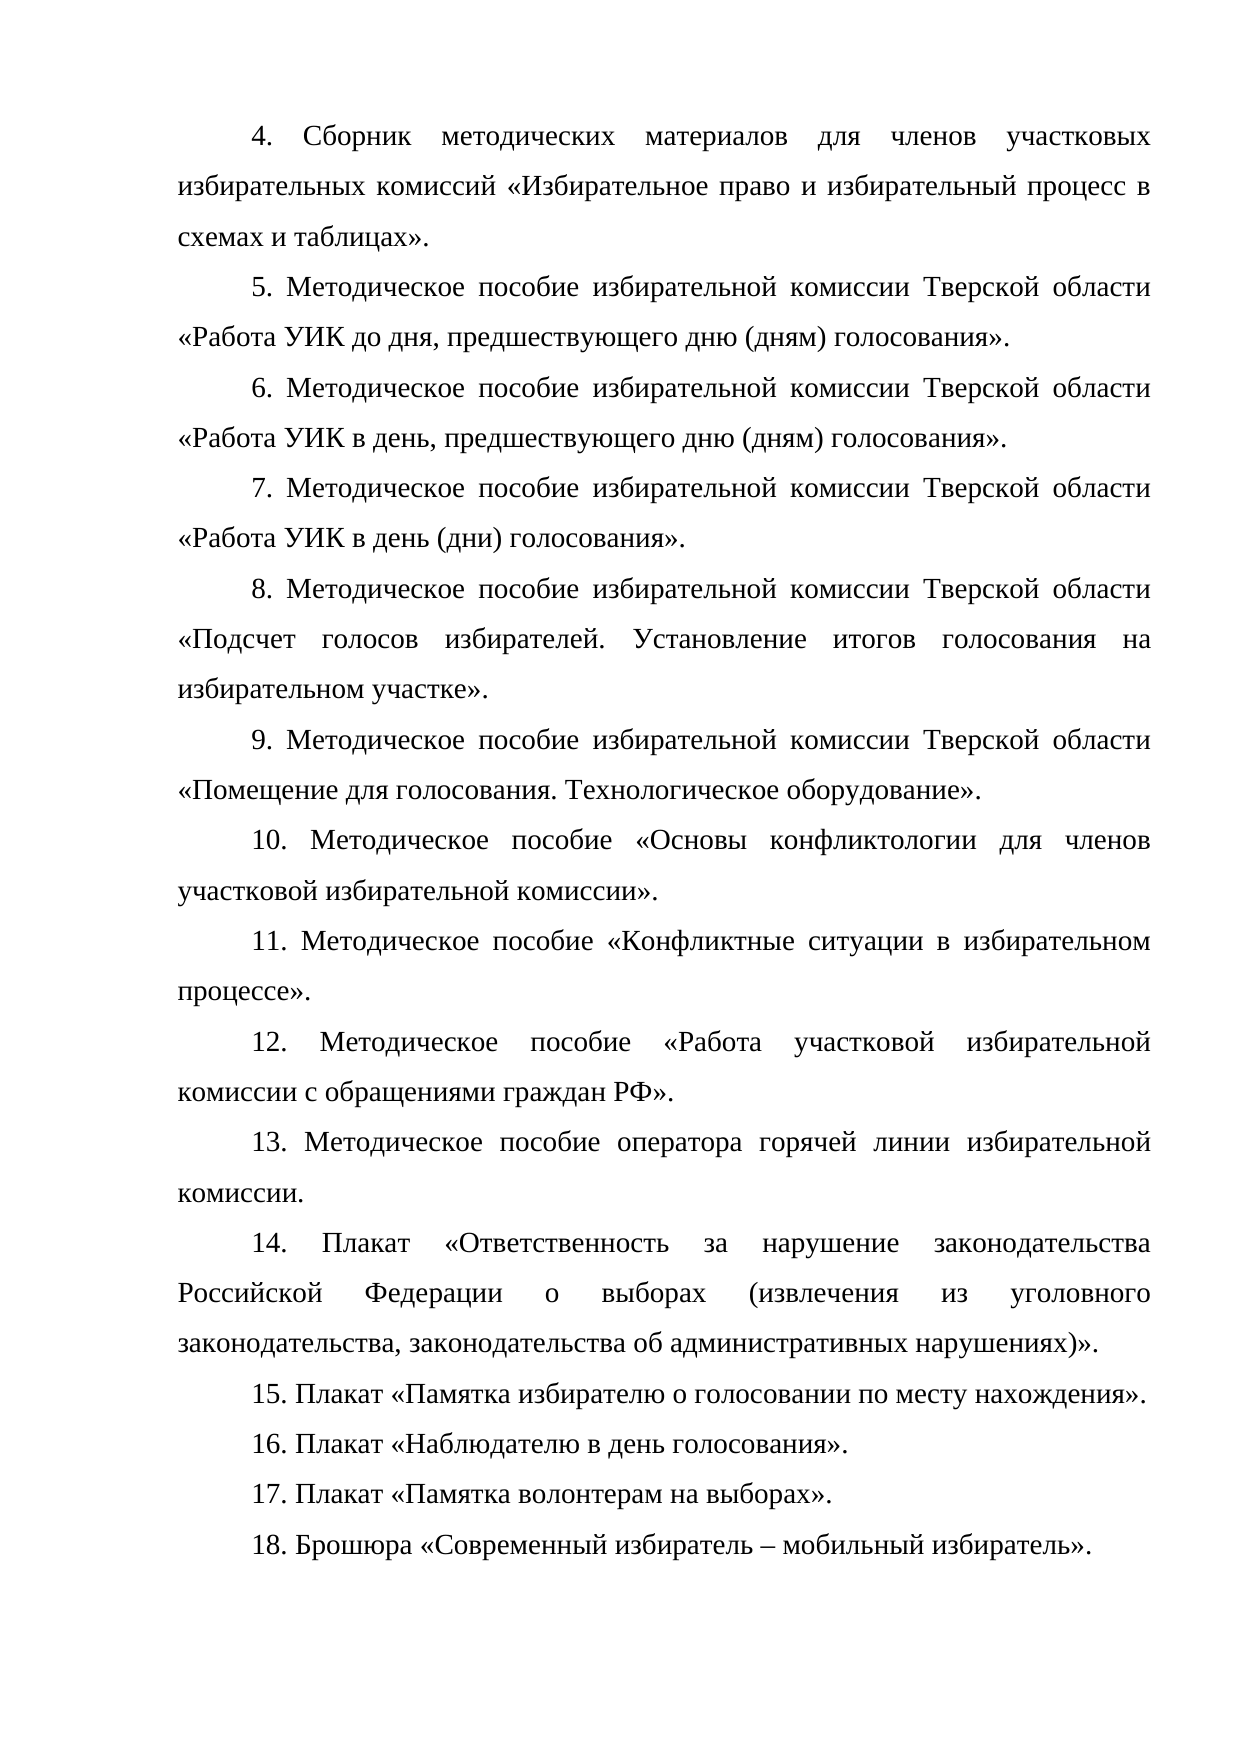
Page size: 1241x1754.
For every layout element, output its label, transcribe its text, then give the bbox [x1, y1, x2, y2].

text 6. Методическое пособие избирательной комиссии Тверской области «Работа УИК в день, предшествующего дню (дням) голосования». [177, 370, 1152, 453]
text 17. Плакат «Памятка волонтерам на выборах». [177, 1477, 1152, 1510]
text 18. Брошюра «Современный избиратель – мобильный избиратель». [177, 1527, 1152, 1560]
text 11. Методическое пособие «Конфликтные ситуации в избирательном процессе». [177, 923, 1152, 1007]
text 15. Плакат «Памятка избирателю о голосовании по месту нахождения». [177, 1376, 1152, 1409]
text 8. Методическое пособие избирательной комиссии Тверской области «Подсчет голосов избирателей. Установление итогов голосования на избирательном участке». [177, 571, 1152, 705]
text 16. Плакат «Наблюдателю в день голосования». [177, 1426, 1152, 1460]
text 9. Методическое пособие избирательной комиссии Тверской области «Помещение для голосования. Технологическое оборудование». [177, 722, 1152, 806]
text 13. Методическое пособие оператора горячей линии избирательной комиссии. [177, 1124, 1152, 1208]
text 4. Сборник методических материалов для членов участковых избирательных комиссий «Избирательное право и избирательный процесс в схемах и таблицах». [177, 118, 1152, 252]
text 12. Методическое пособие «Работа участковой избирательной комиссии с обращениями граждан РФ». [177, 1024, 1152, 1108]
text 7. Методическое пособие избирательной комиссии Тверской области «Работа УИК в день (дни) голосования». [177, 470, 1152, 554]
text 14. Плакат «Ответственность за нарушение законодательства Российской Федерации о выборах (извлечения из уголовного законодательства, законодательства об административных нарушениях)». [177, 1225, 1152, 1359]
text 5. Методическое пособие избирательной комиссии Тверской области «Работа УИК до дня, предшествующего дню (дням) голосования». [177, 269, 1152, 353]
text 10. Методическое пособие «Основы конфликтологии для членов участковой избирательной комиссии». [177, 822, 1152, 906]
